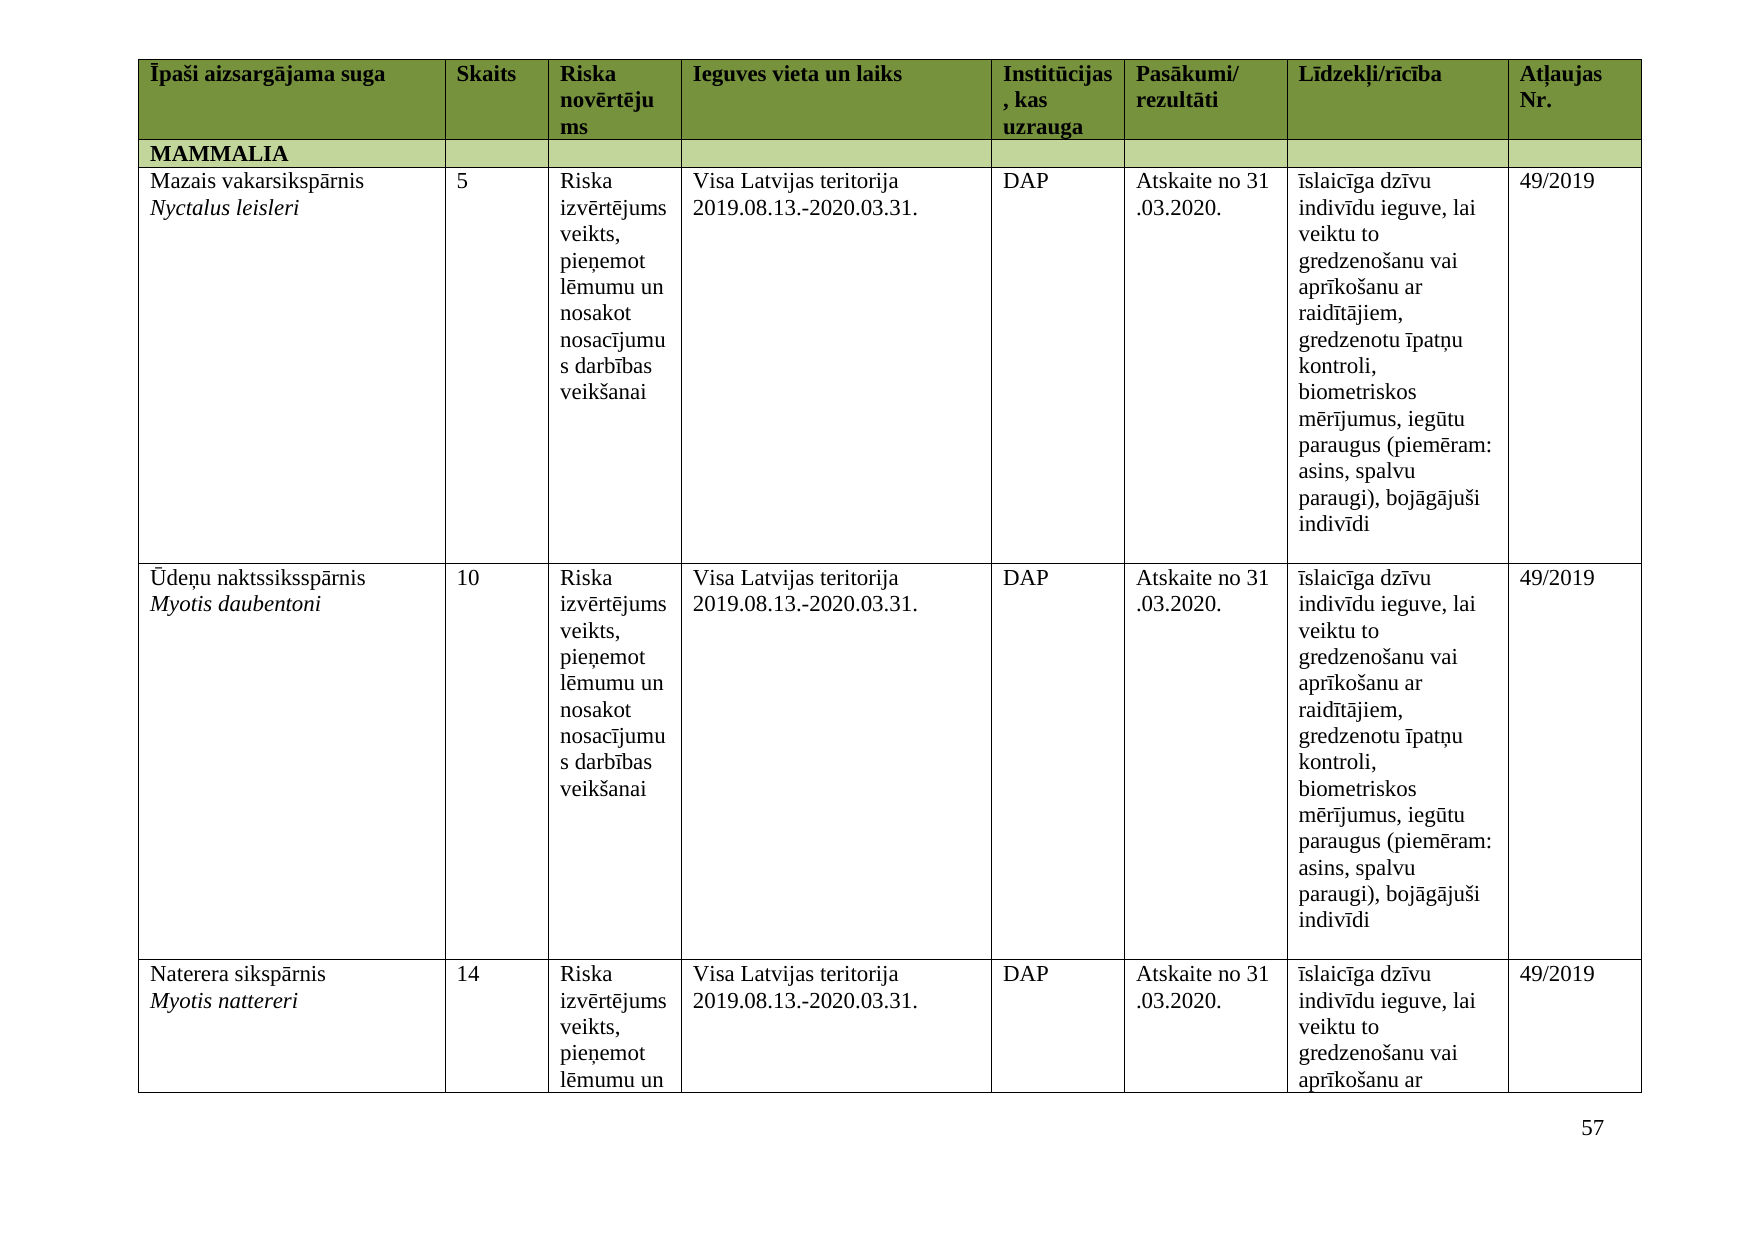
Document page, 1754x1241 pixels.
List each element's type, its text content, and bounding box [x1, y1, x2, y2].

table_cell Atskaite no 31 .03.2020. [1125, 960, 1287, 1092]
table_header Institūcijas, kas uzrauga [992, 60, 1124, 139]
table_cell [992, 140, 1124, 167]
table_header Ieguves vieta un laiks [682, 60, 991, 139]
table_cell [1288, 140, 1508, 167]
table_cell Atskaite no 31 .03.2020. [1125, 564, 1287, 959]
table_cell MAMMALIA [139, 140, 445, 167]
table_cell Mazais vakarsikspārnis Nyctalus leisleri [139, 168, 445, 563]
table_header Īpaši aizsargājama suga [139, 60, 445, 139]
table_cell [1125, 140, 1287, 167]
table_cell Atskaite no 31 .03.2020. [1125, 168, 1287, 563]
table_cell 14 [446, 960, 548, 1092]
table_cell DAP [992, 960, 1124, 1092]
table_cell DAP [992, 564, 1124, 959]
table_cell 49/2019 [1509, 960, 1641, 1092]
table_cell 10 [446, 564, 548, 959]
table_cell [549, 140, 681, 167]
table_cell [682, 140, 991, 167]
table_cell 5 [446, 168, 548, 563]
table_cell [682, 168, 991, 563]
table_header Līdzekļi/rīcība [1288, 60, 1508, 139]
table_cell 49/2019 [1509, 168, 1641, 563]
table_cell Ūdeņu naktssiksspārnis Myotis daubentoni [139, 564, 445, 959]
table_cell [1288, 960, 1508, 1092]
table_cell Naterera sikspārnis Myotis nattereri [139, 960, 445, 1092]
table_cell [1509, 140, 1641, 167]
table_cell [446, 140, 548, 167]
table_cell Visa Latvijas teritorija 2019.08.13.-2020.03.31. [682, 564, 991, 959]
table_header Atļaujas Nr. [1509, 60, 1641, 139]
table_cell 49/2019 [1509, 564, 1641, 959]
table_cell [682, 960, 991, 1092]
table_header Skaits [446, 60, 548, 139]
table_header Pasākumi/rezultāti [1125, 60, 1287, 139]
table_cell Riska izvērtējums veikts, pieņemot lēmumu un nosakot nosacījumus darbības veikšanai [549, 564, 681, 959]
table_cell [549, 960, 681, 1092]
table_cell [549, 168, 681, 563]
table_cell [1288, 168, 1508, 563]
table_cell DAP [992, 168, 1124, 563]
table_header Riska novērtējums [549, 60, 681, 139]
